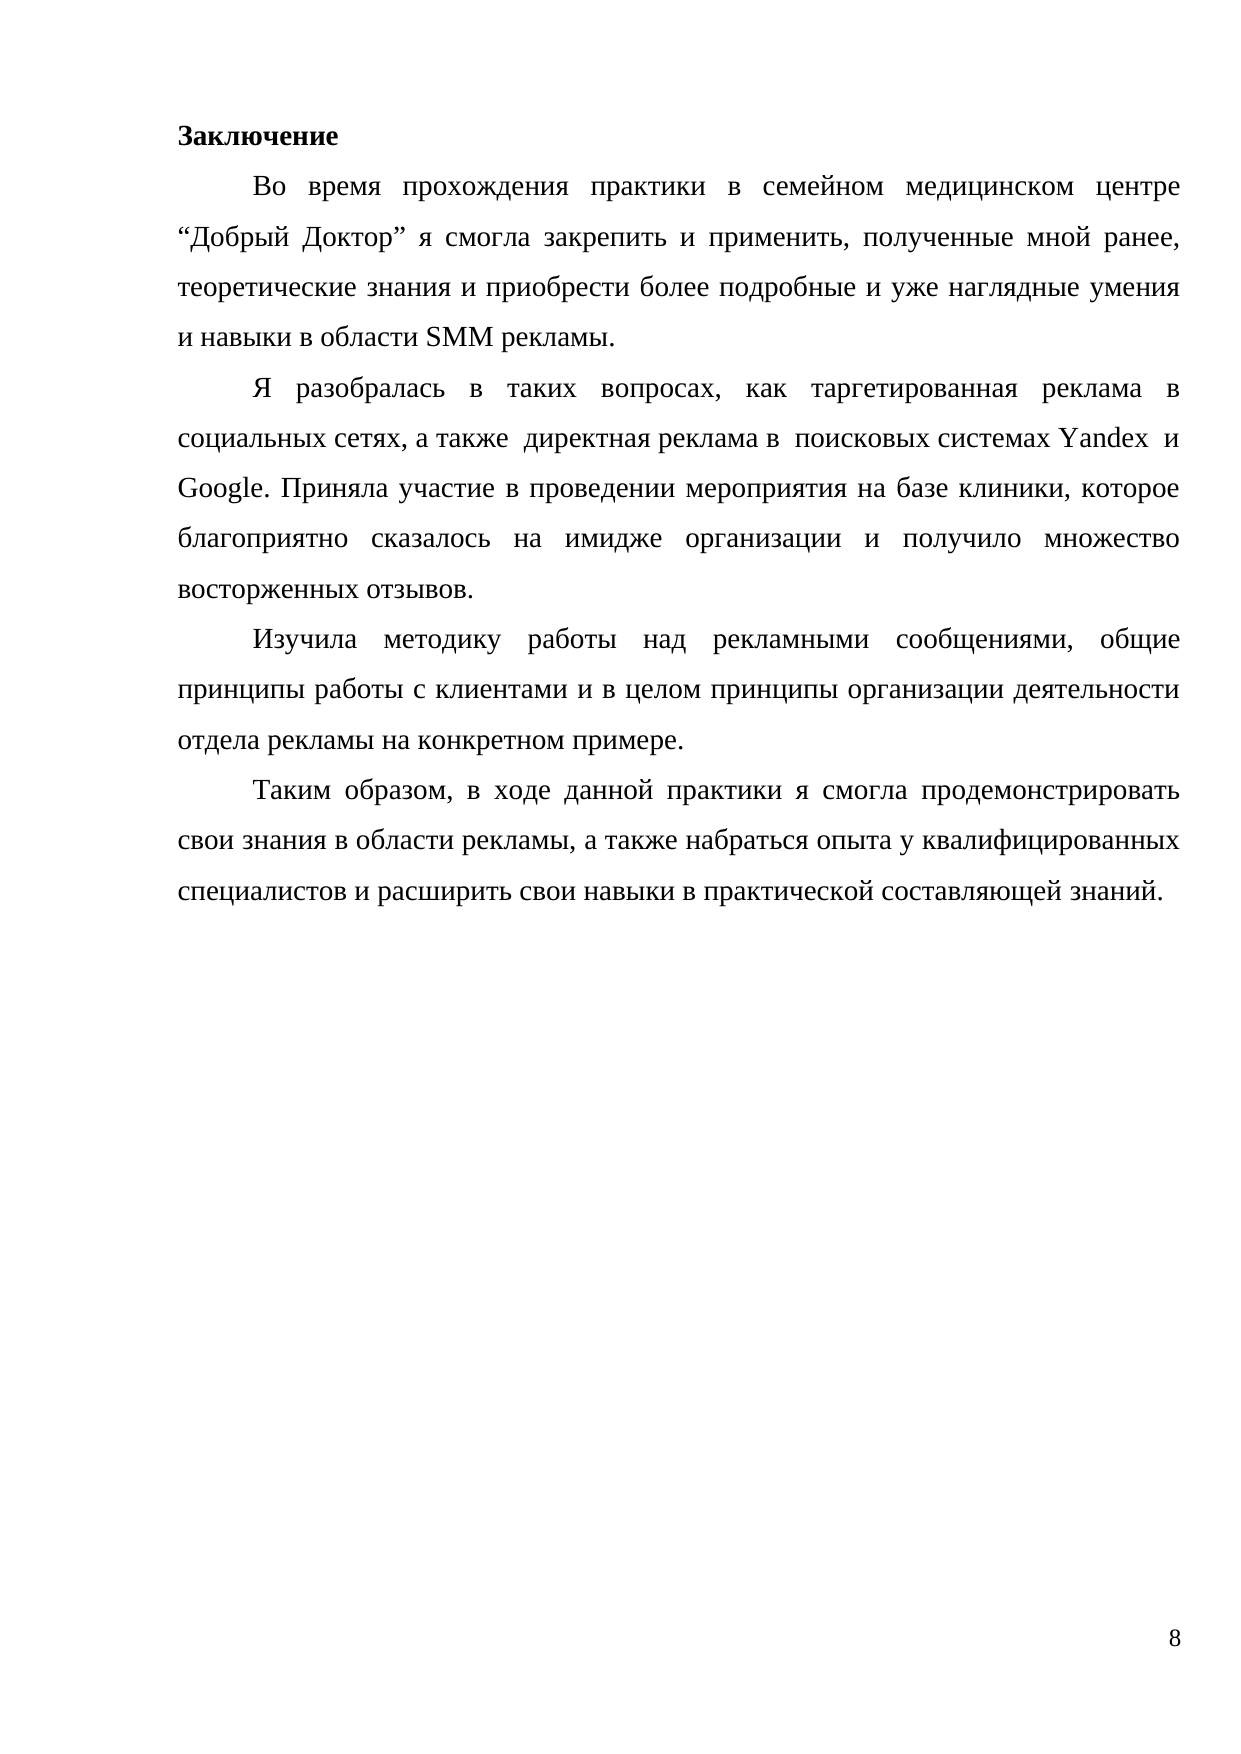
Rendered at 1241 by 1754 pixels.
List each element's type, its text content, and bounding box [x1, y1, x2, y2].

text Во время прохождения практики в семейном медицинском центре “Добрый Доктор” я смогла закрепить и применить, полученные мной ранее, теоретические знания и приобрести более подробные и уже наглядные умения и навыки в области SMM рекламы. [177, 168, 1181, 353]
text Таким образом, в ходе данной практики я смогла продемонстрировать свои знания в области рекламы, а также набраться опыта у квалифицированных специалистов и расширить свои навыки в практической составляющей знаний. [177, 772, 1181, 906]
text Изучила методику работы над рекламными сообщениями, общие принципы работы с клиентами и в целом принципы организации деятельности отдела рекламы на конкретном примере. [177, 621, 1181, 755]
text Я разобралась в таких вопросах, как таргетированная реклама в социальных сетях, а также директная реклама в поисковых системах Yandex и Google. Приняла участие в проведении мероприятия на базе клиники, которое благоприятно сказалось на имидже организации и получило множество восторженных отзывов. [177, 370, 1181, 604]
text Заключение [177, 118, 1181, 152]
